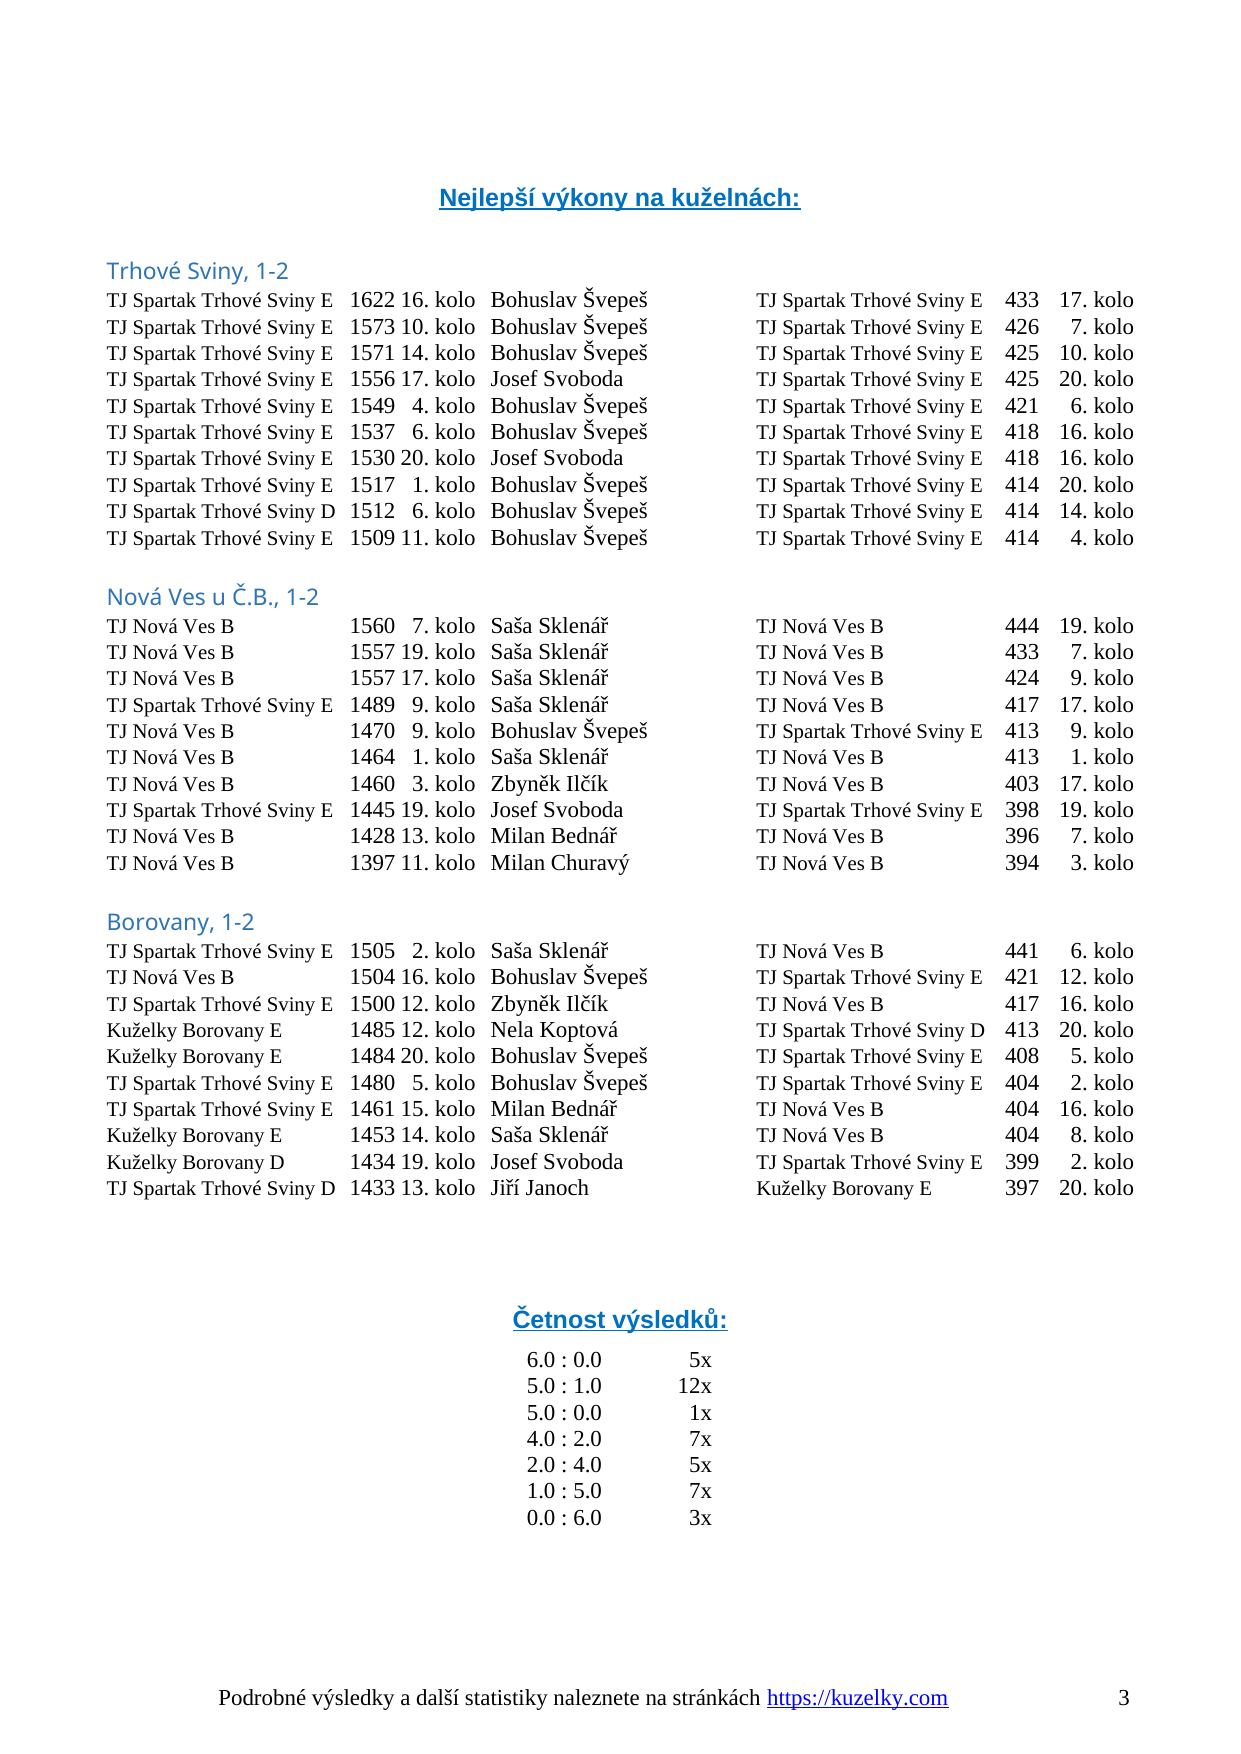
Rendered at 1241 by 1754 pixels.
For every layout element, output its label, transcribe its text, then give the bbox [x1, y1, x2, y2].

text TJ Spartak Trhové Sviny E 1571 14. kolo Bohuslav Švepeš TJ Spartak Trhové Sviny E 425 10. kolo [106, 339, 1134, 365]
text TJ Nová Ves B 1470 9. kolo Bohuslav Švepeš TJ Spartak Trhové Sviny E 413 9. kolo [106, 717, 1134, 743]
subtitle Trhové Sviny, 1-2 [106, 255, 1134, 286]
text TJ Spartak Trhové Sviny E 1556 17. kolo Josef Svoboda TJ Spartak Trhové Sviny E 425 20. kolo [106, 365, 1134, 392]
text TJ Nová Ves B 1560 7. kolo Saša Sklenář TJ Nová Ves B 444 19. kolo [106, 612, 1134, 638]
text TJ Spartak Trhové Sviny E 1622 16. kolo Bohuslav Švepeš TJ Spartak Trhové Sviny E 433 17. kolo [106, 286, 1134, 313]
text TJ Nová Ves B 1397 11. kolo Milan Churavý TJ Nová Ves B 394 3. kolo [106, 849, 1134, 875]
text TJ Spartak Trhové Sviny E 1489 9. kolo Saša Sklenář TJ Nová Ves B 417 17. kolo [106, 691, 1134, 717]
text TJ Spartak Trhové Sviny E 1537 6. kolo Bohuslav Švepeš TJ Spartak Trhové Sviny E 418 16. kolo [106, 418, 1134, 444]
text TJ Nová Ves B 1504 16. kolo Bohuslav Švepeš TJ Spartak Trhové Sviny E 421 12. kolo [106, 963, 1134, 990]
text TJ Spartak Trhové Sviny E 1530 20. kolo Josef Svoboda TJ Spartak Trhové Sviny E 418 16. kolo [106, 444, 1134, 471]
text TJ Nová Ves B 1557 17. kolo Saša Sklenář TJ Nová Ves B 424 9. kolo [106, 664, 1134, 691]
subtitle Nová Ves u Č.B., 1-2 [106, 580, 1134, 612]
text TJ Spartak Trhové Sviny E 1461 15. kolo Milan Bednář TJ Nová Ves B 404 16. kolo [106, 1095, 1134, 1121]
text 0.0 : 6.0 3x [106, 1504, 1134, 1530]
text TJ Nová Ves B 1557 19. kolo Saša Sklenář TJ Nová Ves B 433 7. kolo [106, 638, 1134, 664]
text 6.0 : 0.0 5x [106, 1346, 1134, 1372]
text Kuželky Borovany D 1434 19. kolo Josef Svoboda TJ Spartak Trhové Sviny E 399 2. kolo [106, 1148, 1134, 1174]
text TJ Spartak Trhové Sviny E 1517 1. kolo Bohuslav Švepeš TJ Spartak Trhové Sviny E 414 20. kolo [106, 471, 1134, 497]
text TJ Spartak Trhové Sviny E 1505 2. kolo Saša Sklenář TJ Nová Ves B 441 6. kolo [106, 937, 1134, 963]
text TJ Nová Ves B 1428 13. kolo Milan Bednář TJ Nová Ves B 396 7. kolo [106, 822, 1134, 849]
text Kuželky Borovany E 1453 14. kolo Saša Sklenář TJ Nová Ves B 404 8. kolo [106, 1121, 1134, 1148]
text TJ Nová Ves B 1460 3. kolo Zbyněk Ilčík TJ Nová Ves B 403 17. kolo [106, 770, 1134, 796]
text TJ Spartak Trhové Sviny E 1480 5. kolo Bohuslav Švepeš TJ Spartak Trhové Sviny E 404 2. kolo [106, 1069, 1134, 1095]
text TJ Spartak Trhové Sviny E 1573 10. kolo Bohuslav Švepeš TJ Spartak Trhové Sviny E 426 7. kolo [106, 313, 1134, 339]
text TJ Spartak Trhové Sviny D 1433 13. kolo Jiří Janoch Kuželky Borovany E 397 20. kolo [106, 1174, 1134, 1201]
text TJ Spartak Trhové Sviny E 1445 19. kolo Josef Svoboda TJ Spartak Trhové Sviny E 398 19. kolo [106, 796, 1134, 822]
text TJ Nová Ves B 1464 1. kolo Saša Sklenář TJ Nová Ves B 413 1. kolo [106, 743, 1134, 770]
text TJ Spartak Trhové Sviny E 1549 4. kolo Bohuslav Švepeš TJ Spartak Trhové Sviny E 421 6. kolo [106, 392, 1134, 418]
text TJ Spartak Trhové Sviny E 1500 12. kolo Zbyněk Ilčík TJ Nová Ves B 417 16. kolo [106, 990, 1134, 1016]
text 5.0 : 0.0 1x [106, 1398, 1134, 1425]
text TJ Spartak Trhové Sviny E 1509 11. kolo Bohuslav Švepeš TJ Spartak Trhové Sviny E 414 4. kolo [106, 523, 1134, 550]
subtitle Borovany, 1-2 [106, 906, 1134, 937]
text Kuželky Borovany E 1485 12. kolo Nela Koptová TJ Spartak Trhové Sviny D 413 20. kolo [106, 1016, 1134, 1042]
text TJ Spartak Trhové Sviny D 1512 6. kolo Bohuslav Švepeš TJ Spartak Trhové Sviny E 414 14. kolo [106, 497, 1134, 523]
text 2.0 : 4.0 5x [106, 1451, 1134, 1478]
text 4.0 : 2.0 7x [106, 1425, 1134, 1451]
text 5.0 : 1.0 12x [106, 1372, 1134, 1398]
text Nejlepší výkony na kuželnách: [94, 183, 1145, 212]
text 1.0 : 5.0 7x [106, 1478, 1134, 1504]
text Četnost výsledků: [94, 1304, 1145, 1333]
text Kuželky Borovany E 1484 20. kolo Bohuslav Švepeš TJ Spartak Trhové Sviny E 408 5. kolo [106, 1042, 1134, 1069]
